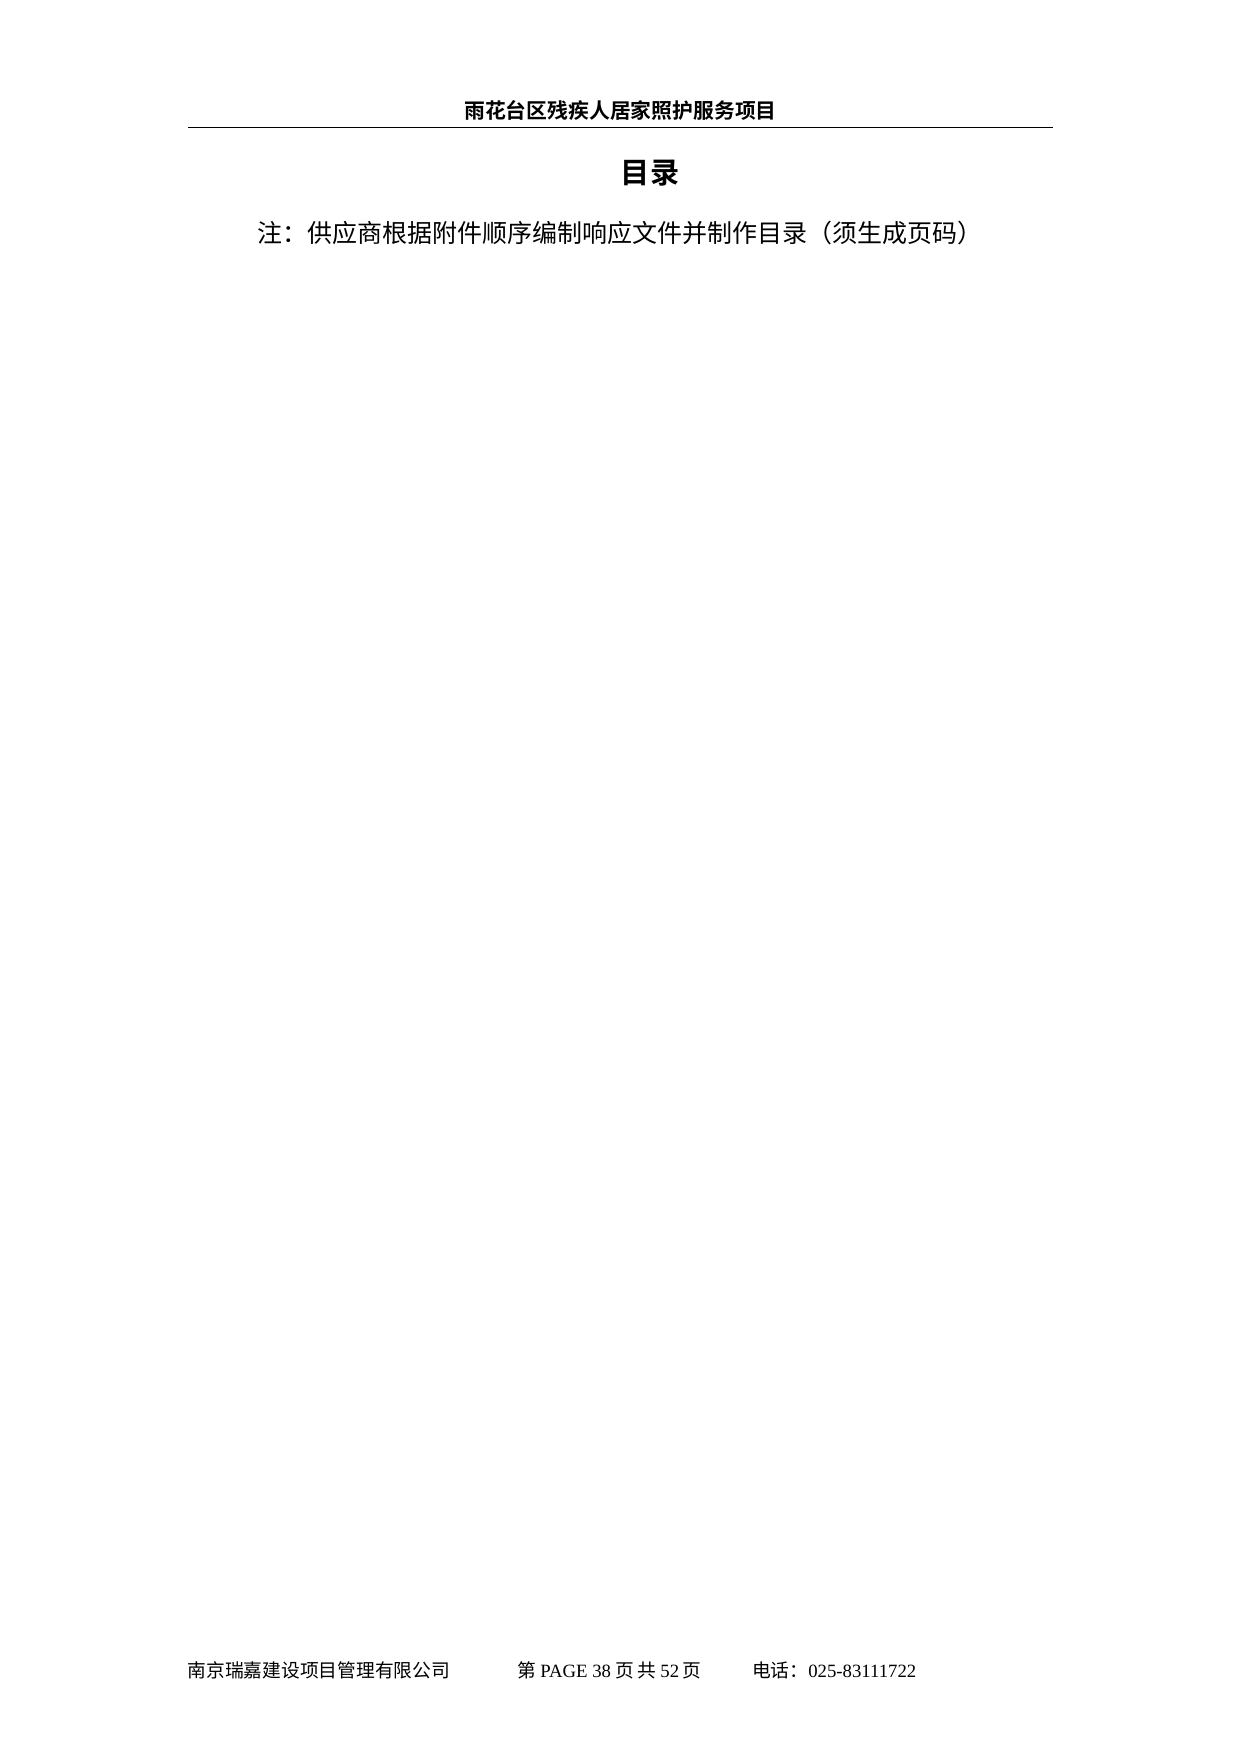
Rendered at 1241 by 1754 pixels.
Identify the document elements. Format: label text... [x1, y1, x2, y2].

text 目录 [187, 150, 1053, 192]
text 注：供应商根据附件顺序编制响应文件并制作目录（须生成页码） [187, 213, 1053, 250]
